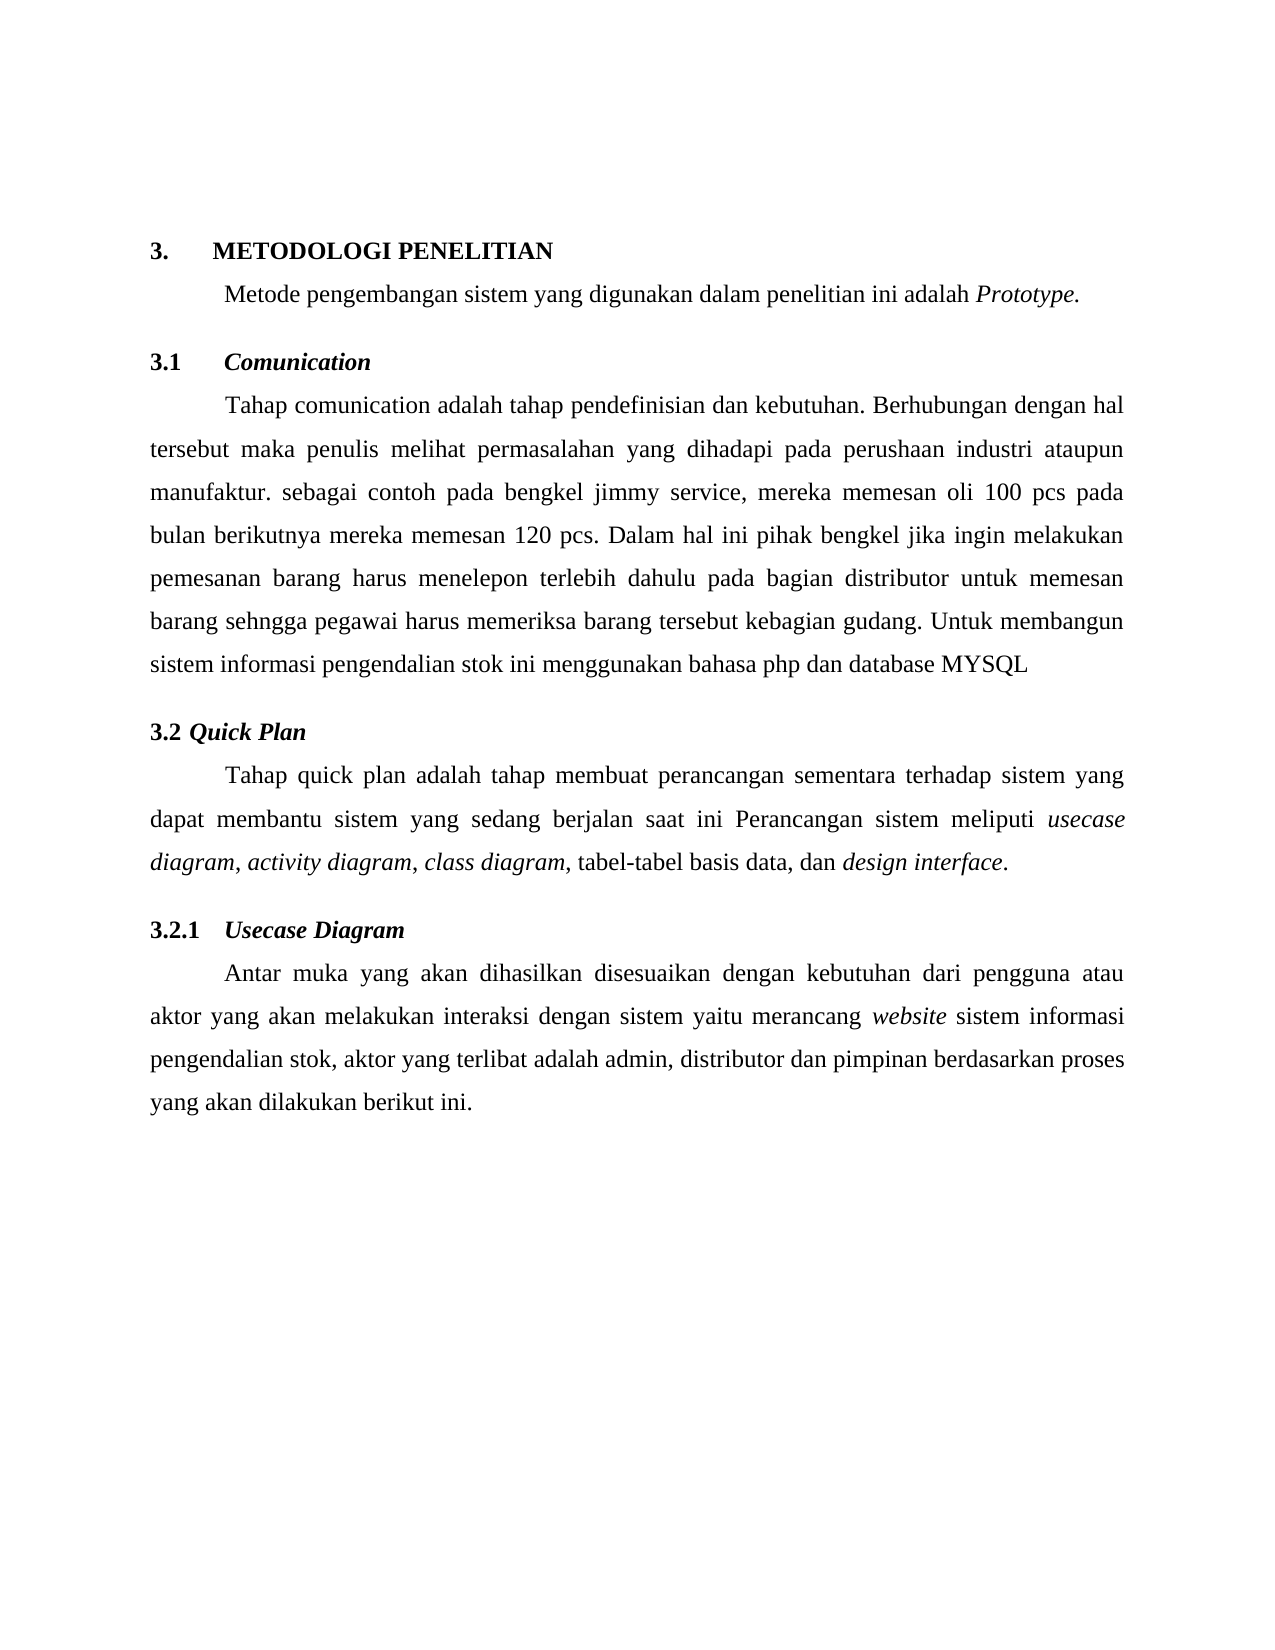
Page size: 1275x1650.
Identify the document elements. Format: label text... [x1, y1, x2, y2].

text 3. METODOLOGI PENELITIAN [150, 236, 1125, 265]
subtitle Metode pengembangan sistem yang digunakan dalam penelitian ini adalah Prototype. [150, 279, 1125, 308]
text 3.1 Comunication [150, 347, 1125, 376]
text 3.2 Quick Plan [150, 717, 1125, 746]
text Antar muka yang akan dihasilkan disesuaikan dengan kebutuhan dari pengguna atau aktor yang akan melakukan interaksi dengan sistem yaitu merancang website sistem informasi pengendalian stok, aktor yang terlibat adalah admin, distributor dan pimpinan berdasarkan proses yang akan dilakukan berikut ini. [150, 958, 1125, 1116]
text 3.2.1 Usecase Diagram [150, 915, 1125, 944]
text Tahap quick plan adalah tahap membuat perancangan sementara terhadap sistem yang dapat membantu sistem yang sedang berjalan saat ini Perancangan sistem meliputi usecase diagram, activity diagram, class diagram, tabel-tabel basis data, dan design interface. [150, 761, 1125, 876]
text Tahap comunication adalah tahap pendefinisian dan kebutuhan. Berhubungan dengan hal tersebut maka penulis melihat permasalahan yang dihadapi pada perushaan industri ataupun manufaktur. sebagai contoh pada bengkel jimmy service, mereka memesan oli 100 pcs pada bulan berikutnya mereka memesan 120 pcs. Dalam hal ini pihak bengkel jika ingin melakukan pemesanan barang harus menelepon terlebih dahulu pada bagian distributor untuk memesan barang sehngga pegawai harus memeriksa barang tersebut kebagian gudang. Untuk membangun sistem informasi pengendalian stok ini menggunakan bahasa php dan database MYSQL [150, 391, 1125, 678]
